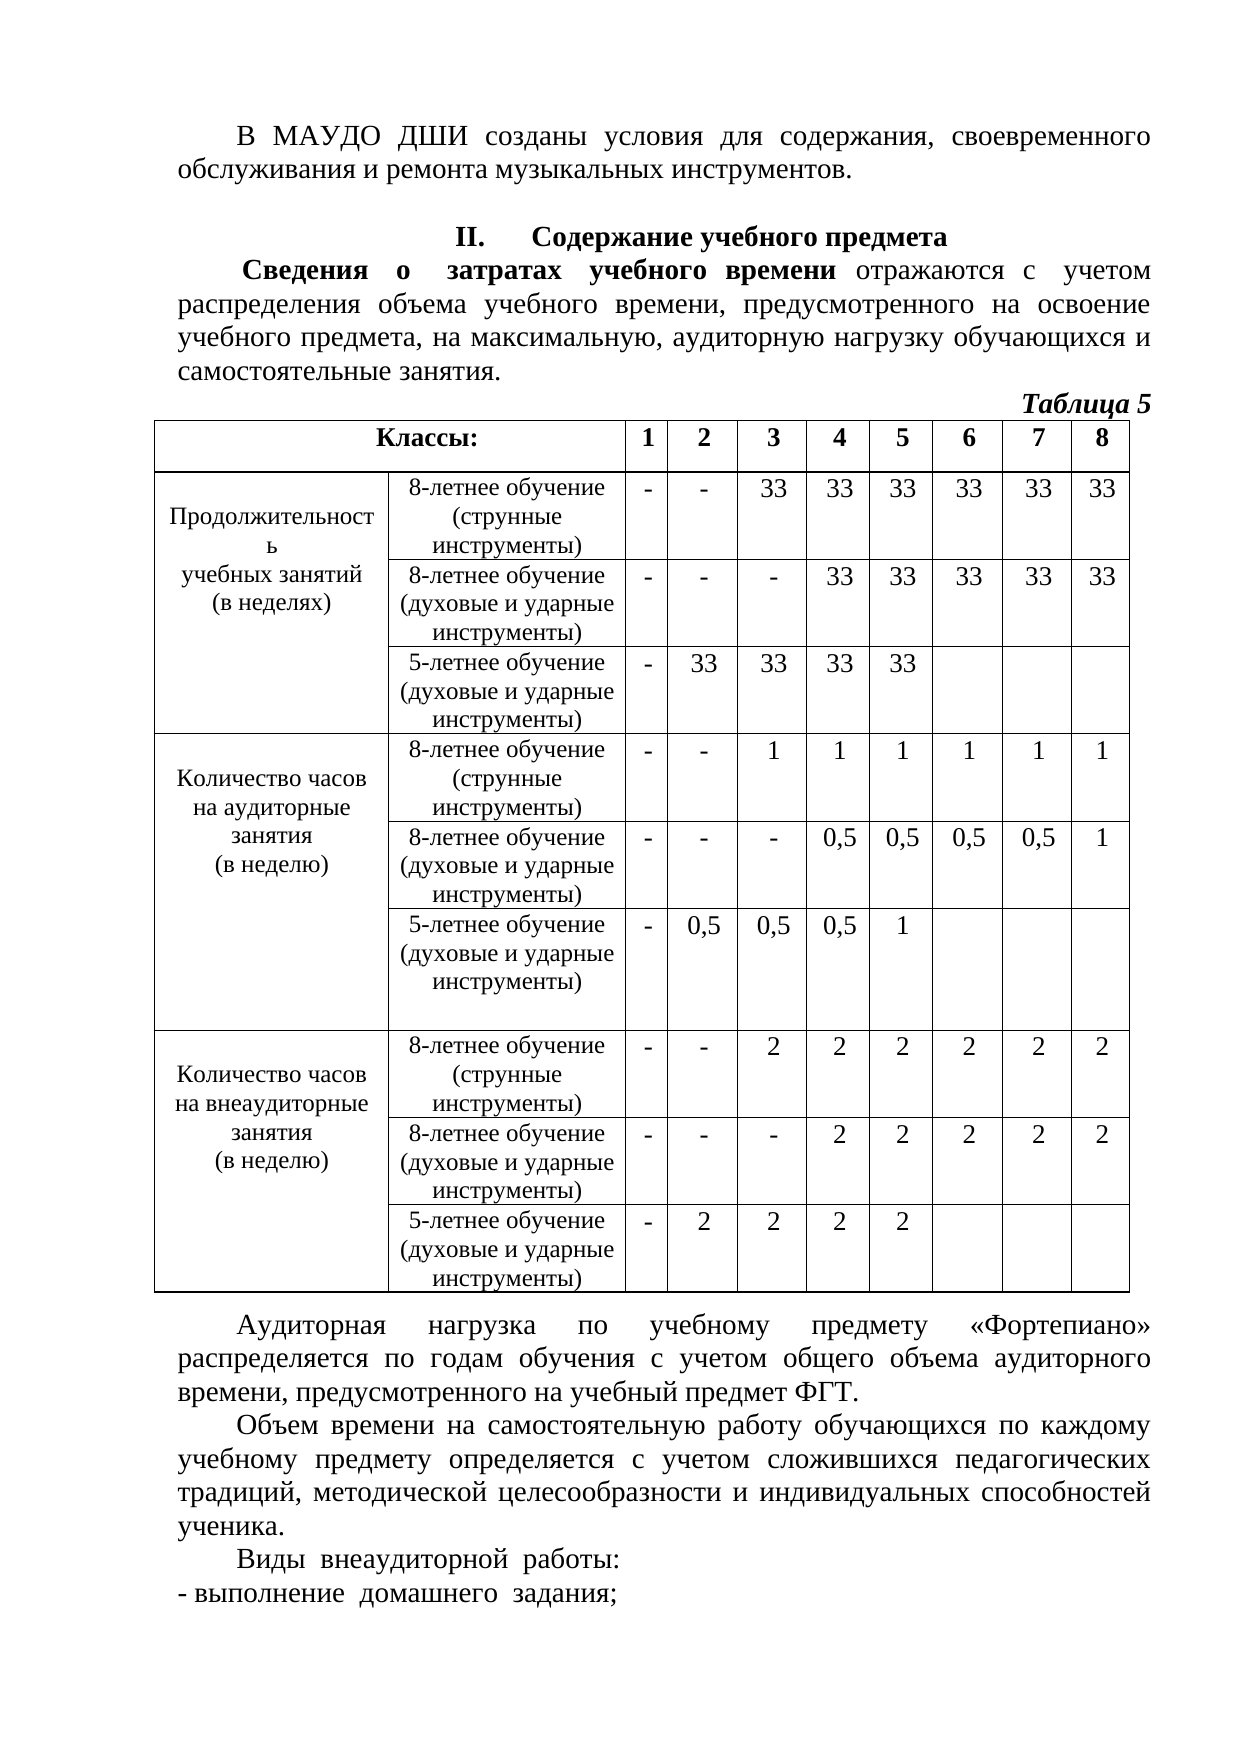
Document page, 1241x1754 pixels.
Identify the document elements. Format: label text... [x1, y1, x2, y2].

table_header 3 [738, 421, 806, 471]
table_header 1 [626, 421, 667, 471]
table_cell 2 [870, 1118, 932, 1204]
table_cell 2 [933, 1031, 1002, 1117]
table_header 5 [870, 421, 932, 471]
table_cell [1072, 909, 1129, 1029]
table_cell - [668, 822, 737, 908]
table_cell 2 [1003, 1031, 1071, 1117]
table_cell [1003, 647, 1071, 733]
table_cell - [626, 734, 667, 821]
table_header 4 [807, 421, 869, 471]
table_cell 33 [1072, 560, 1129, 646]
table_cell - [626, 1205, 667, 1291]
table_cell 0,5 [807, 909, 869, 1029]
table_cell 33 [870, 560, 932, 646]
table_cell 2 [870, 1205, 932, 1291]
table_cell 0,5 [668, 909, 737, 1029]
table_cell 33 [738, 473, 806, 559]
table_cell - [738, 1118, 806, 1204]
table_cell 33 [870, 473, 932, 559]
table_cell 2 [668, 1205, 737, 1291]
table_cell - [738, 822, 806, 908]
table_cell 1 [807, 734, 869, 821]
table_cell 8-летнее обучение (духовые и ударные инструменты) [389, 822, 625, 908]
table_cell 2 [1003, 1118, 1071, 1204]
table_header Классы: [155, 421, 625, 471]
table_cell 0,5 [933, 822, 1002, 908]
table_cell Количество часов на внеаудиторные занятия (в неделю) [155, 1031, 388, 1291]
table_cell Продолжительность учебных занятий (в неделях) [155, 473, 388, 733]
table_cell 0,5 [738, 909, 806, 1029]
table_cell 33 [668, 647, 737, 733]
text - выполнение домашнего задания; [177, 1575, 1152, 1609]
table_cell 8-летнее обучение (струнные инструменты) [389, 473, 625, 559]
table_cell [1072, 647, 1129, 733]
text Объем времени на самостоятельную работу обучающихся по каждому учебному предмету определяется с учетом сложившихся педагогических традиций, методической целесообразности и индивидуальных способностей ученика. [177, 1407, 1152, 1542]
table_cell [933, 909, 1002, 1029]
table_cell 33 [870, 647, 932, 733]
table_cell - [668, 473, 737, 559]
table_cell 33 [1003, 560, 1071, 646]
table_cell - [626, 909, 667, 1029]
table_cell 2 [807, 1205, 869, 1291]
table_cell 5-летнее обучение (духовые и ударные инструменты) [389, 1205, 625, 1291]
table_cell 2 [738, 1205, 806, 1291]
table_cell 33 [807, 647, 869, 733]
table_cell - [626, 560, 667, 646]
table_cell 33 [1072, 473, 1129, 559]
table_header 7 [1003, 421, 1071, 471]
table_cell 33 [807, 560, 869, 646]
table_header 2 [668, 421, 737, 471]
table_cell - [738, 560, 806, 646]
table_cell 2 [870, 1031, 932, 1117]
table_cell - [626, 1118, 667, 1204]
table_cell Количество часов на аудиторные занятия (в неделю) [155, 734, 388, 1029]
table_cell 2 [1072, 1118, 1129, 1204]
table_cell [933, 647, 1002, 733]
table_cell [1003, 1205, 1071, 1291]
table_cell 33 [933, 560, 1002, 646]
table_cell [933, 1205, 1002, 1291]
table_cell 1 [933, 734, 1002, 821]
table_cell - [668, 560, 737, 646]
table_header 6 [933, 421, 1002, 471]
table_cell 33 [933, 473, 1002, 559]
table_cell 5-летнее обучение (духовые и ударные инструменты) (отдел духовых и ударных инструментов) [389, 909, 625, 1029]
table_cell 1 [870, 734, 932, 821]
table_cell 33 [807, 473, 869, 559]
table_cell 0,5 [870, 822, 932, 908]
table_cell - [626, 647, 667, 733]
table_cell - [668, 734, 737, 821]
table_cell 33 [738, 647, 806, 733]
table_cell 1 [738, 734, 806, 821]
table_cell 2 [933, 1118, 1002, 1204]
text В МАУДО ДШИ созданы условия для содержания, своевременного обслуживания и ремонта музыкальных инструментов. [177, 118, 1152, 185]
table_cell 0,5 [807, 822, 869, 908]
table_cell 2 [1072, 1031, 1129, 1117]
table_cell 8-летнее обучение (духовые и ударные инструменты) [389, 1118, 625, 1204]
text II. Содержание учебного предмета [177, 219, 1152, 252]
table_cell - [626, 822, 667, 908]
table_cell [1072, 1205, 1129, 1291]
table_cell 2 [807, 1118, 869, 1204]
table_cell 2 [807, 1031, 869, 1117]
table_cell 1 [1072, 734, 1129, 821]
table_cell - [668, 1118, 737, 1204]
table_cell 8-летнее обучение (струнные инструменты) [389, 734, 625, 821]
table_cell 8-летнее обучение (духовые и ударные инструменты) [389, 560, 625, 646]
table_cell 1 [870, 909, 932, 1029]
table_cell 1 [1003, 734, 1071, 821]
table_cell 33 [1003, 473, 1071, 559]
table_header 8 [1072, 421, 1129, 471]
text Таблица 5 [177, 386, 1152, 420]
table_cell 1 [1072, 822, 1129, 908]
table_cell - [626, 473, 667, 559]
table_cell 5-летнее обучение (духовые и ударные инструменты) [389, 647, 625, 733]
table_cell [1003, 909, 1071, 1029]
table_cell 0,5 [1003, 822, 1071, 908]
table_cell 2 [738, 1031, 806, 1117]
text Виды внеаудиторной работы: [177, 1542, 1152, 1575]
table_cell - [626, 1031, 667, 1117]
table_cell 8-летнее обучение (струнные инструменты) [389, 1031, 625, 1117]
table_cell - [668, 1031, 737, 1117]
text Сведения о затратах учебного времени отражаются с учетом распределения объема учебного времени, предусмотренного на освоение учебного предмета, на максимальную, аудиторную нагрузку обучающихся и самостоятельные занятия. [177, 252, 1152, 386]
text Аудиторная нагрузка по учебному предмету «Фортепиано» распределяется по годам обучения с учетом общего объема аудиторного времени, предусмотренного на учебный предмет ФГТ. [177, 1307, 1152, 1407]
